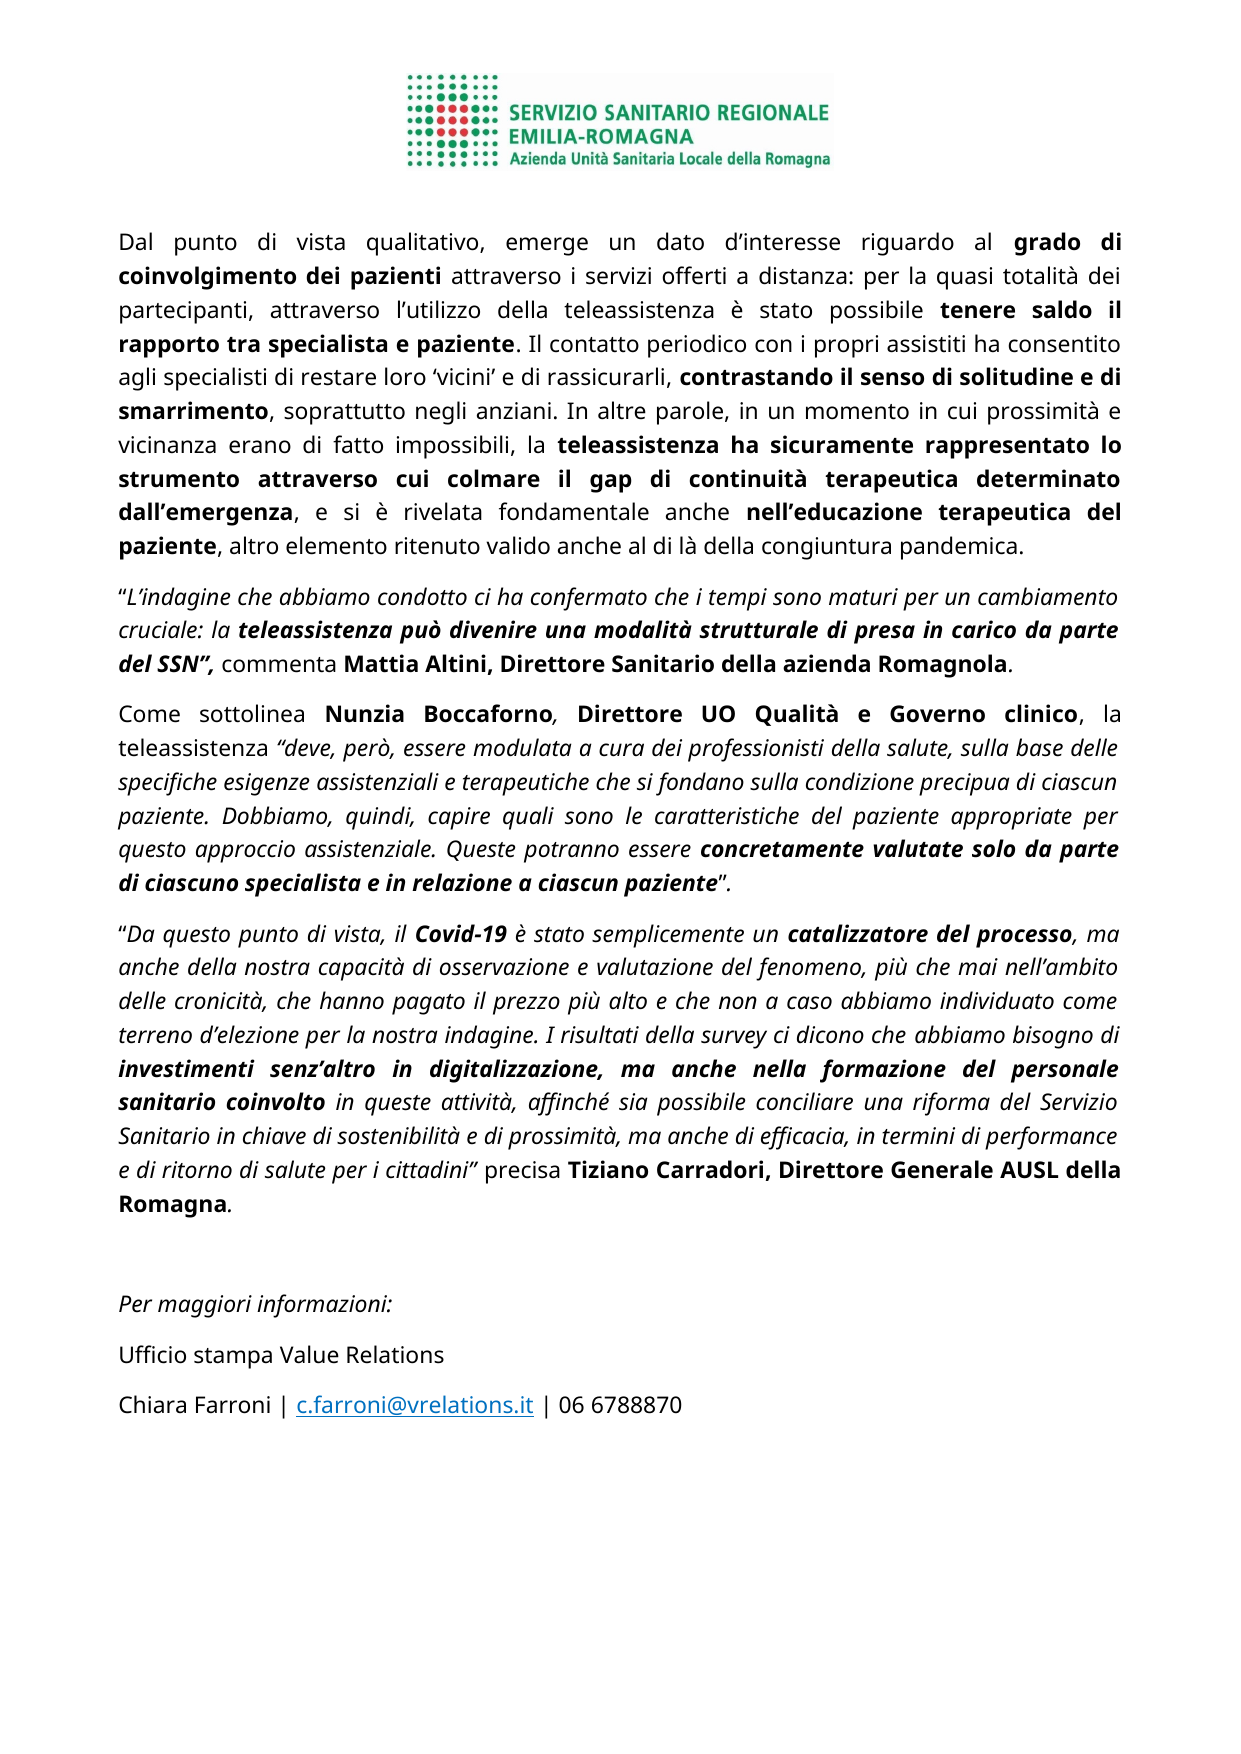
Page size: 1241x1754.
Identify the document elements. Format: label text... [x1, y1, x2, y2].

text Chiara Farroni | c.farroni@vrelations.it | 06 6788870 [118, 1389, 1122, 1420]
text Ufficio stampa Value Relations [118, 1339, 1122, 1370]
text “L’indagine che abbiamo condotto ci ha confermato che i tempi sono maturi per un cambiamento cruciale: la teleassistenza può divenire una modalità strutturale di presa in carico da parte del SSN”, commenta Mattia Altini, Direttore Sanitario della azienda Romagnola. [118, 580, 1122, 679]
text Dal punto di vista qualitativo, emerge un dato d’interesse riguardo al grado di coinvolgimento dei pazienti attraverso i servizi offerti a distanza: per la quasi totalità dei partecipanti, attraverso l’utilizzo della teleassistenza è stato possibile tenere saldo il rapporto tra specialista e paziente. Il contatto periodico con i propri assistiti ha consentito agli specialisti di restare loro ‘vicini’ e di rassicurarli, contrastando il senso di solitudine e di smarrimento, soprattutto negli anziani. In altre parole, in un momento in cui prossimità e vicinanza erano di fatto impossibili, la teleassistenza ha sicuramente rappresentato lo strumento attraverso cui colmare il gap di continuità terapeutica determinato dall’emergenza, e si è rivelata fondamentale anche nell’educazione terapeutica del paziente, altro elemento ritenuto valido anche al di là della congiuntura pandemica. [118, 226, 1122, 561]
picture [406, 73, 834, 171]
text Come sottolinea Nunzia Boccaforno, Direttore UO Qualità e Governo clinico, la teleassistenza “deve, però, essere modulata a cura dei professionisti della salute, sulla base delle specifiche esigenze assistenziali e terapeutiche che si fondano sulla condizione precipua di ciascun paziente. Dobbiamo, quindi, capire quali sono le caratteristiche del paziente appropriate per questo approccio assistenziale. Queste potranno essere concretamente valutate solo da parte di ciascuno specialista e in relazione a ciascun paziente”. [118, 698, 1122, 898]
text “Da questo punto di vista, il Covid-19 è stato semplicemente un catalizzatore del processo, ma anche della nostra capacità di osservazione e valutazione del fenomeno, più che mai nell’ambito delle cronicità, che hanno pagato il prezzo più alto e che non a caso abbiamo individuato come terreno d’elezione per la nostra indagine. I risultati della survey ci dicono che abbiamo bisogno di investimenti senz’altro in digitalizzazione, ma anche nella formazione del personale sanitario coinvolto in queste attività, affinché sia possibile conciliare una riforma del Servizio Sanitario in chiave di sostenibilità e di prossimità, ma anche di efficacia, in termini di performance e di ritorno di salute per i cittadini” precisa Tiziano Carradori, Direttore Generale AUSL della Romagna. [118, 917, 1122, 1219]
text Per maggiori informazioni: [118, 1288, 1122, 1319]
